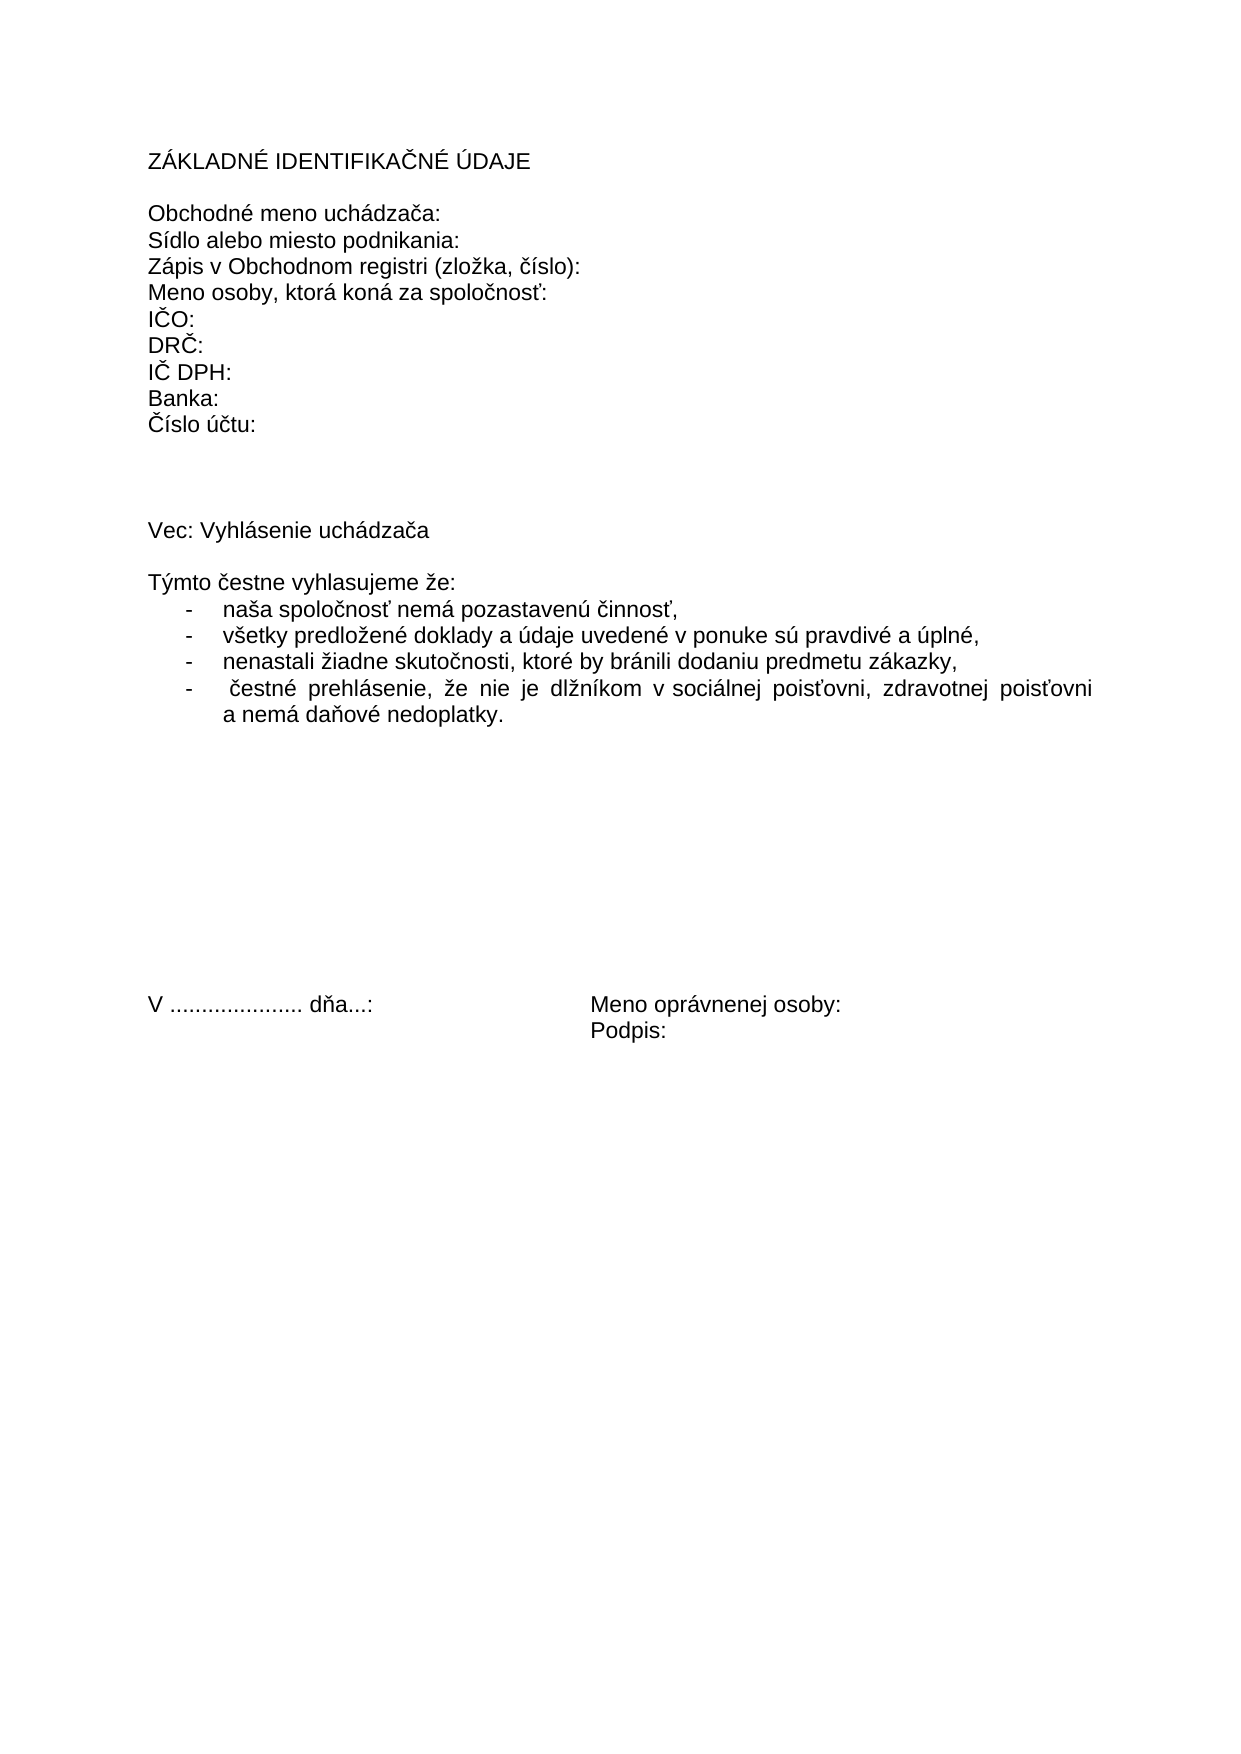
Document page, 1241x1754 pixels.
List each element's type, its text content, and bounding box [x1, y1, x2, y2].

text Meno osoby, ktorá koná za spoločnosť: [148, 279, 1093, 306]
text Týmto čestne vyhlasujeme že: [148, 569, 1093, 596]
list čestné prehlásenie, že nie je dlžníkom v sociálnej poisťovni, zdravotnej poisťovni a nemá daňové nedoplatky. [185, 675, 1093, 727]
text Banka: [148, 385, 1093, 411]
list všetky predložené doklady a údaje uvedené v ponuke sú pravdivé a úplné, [185, 622, 1093, 648]
text Vec: Vyhlásenie uchádzača [148, 517, 1093, 543]
text IČO: [148, 306, 1093, 332]
list nenastali žiadne skutočnosti, ktoré by bránili dodaniu predmetu zákazky, [185, 648, 1093, 675]
text Zápis v Obchodnom registri (zložka, číslo): [148, 253, 1093, 279]
text DRČ: [148, 332, 1093, 358]
text Číslo účtu: [148, 411, 1093, 437]
text Podpis: [516, 1017, 1093, 1044]
text V ..................... dňa...: Meno oprávnenej osoby: [148, 991, 1093, 1017]
text ZÁKLADNÉ IDENTIFIKAČNÉ ÚDAJE [148, 148, 1093, 174]
text Sídlo alebo miesto podnikania: [148, 227, 1093, 253]
list naša spoločnosť nemá pozastavenú činnosť, [185, 596, 1093, 622]
text IČ DPH: [148, 358, 1093, 385]
text Obchodné meno uchádzača: [148, 200, 1093, 227]
